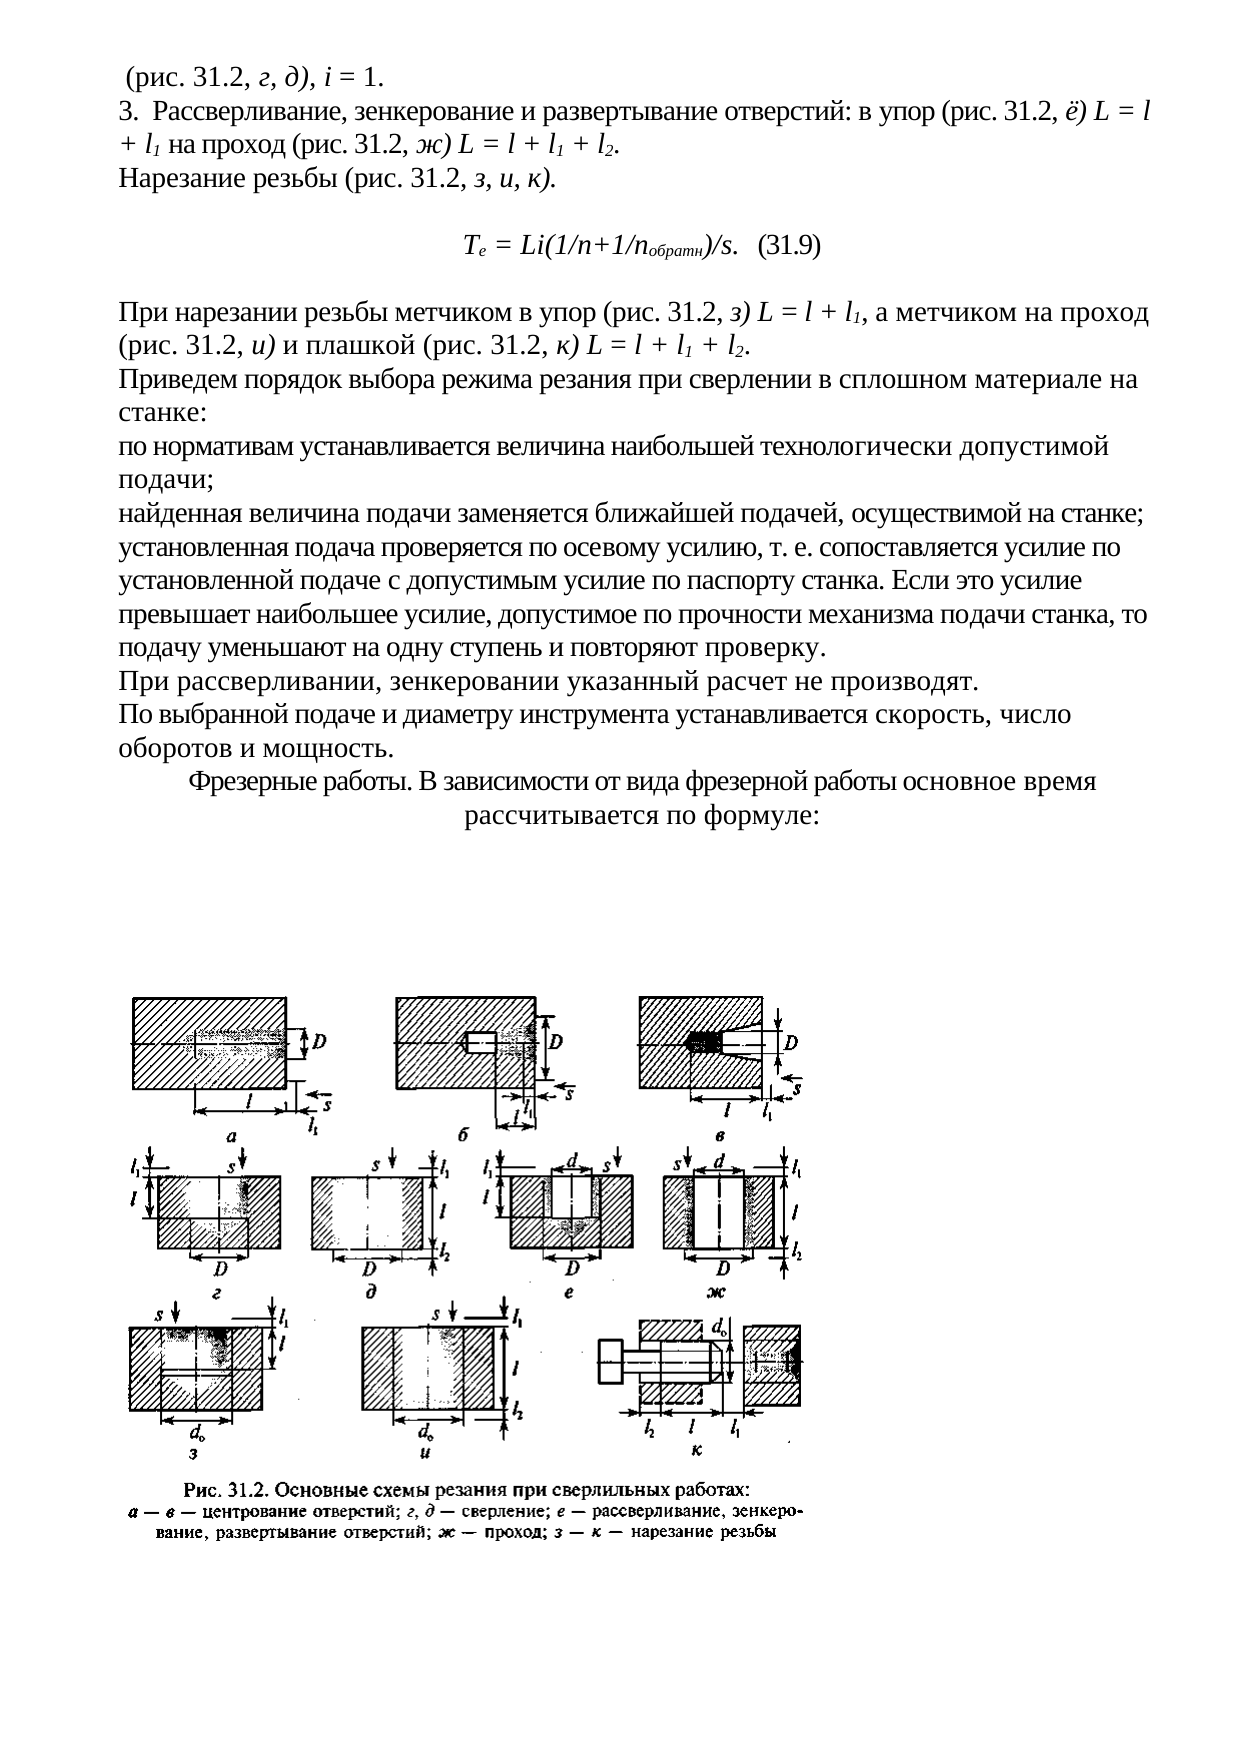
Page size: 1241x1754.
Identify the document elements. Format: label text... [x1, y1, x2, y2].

text (рис. 31.2, г, д), i = 1. [118, 59, 1167, 93]
text Фрезерные работы. В зависимости от вида фрезерной работы основное время рассчитывается по формуле: [118, 763, 1167, 831]
text При нарезании резьбы метчиком в упор (рис. 31.2, з) L = l + l1, а метчиком на проход (рис. 31.2, и) и плашкой (рис. 31.2, к) L = l + l1 + l2. [118, 294, 1167, 361]
picture [117, 987, 812, 1549]
text Нарезание резьбы (рис. 31.2, з, и, к). [118, 160, 1167, 193]
text Te = Li(1/n+1/nобратн)/s. (31.9) [118, 227, 1167, 260]
text 3. Рассверливание, зенкерование и развертывание отверстий: в упор (рис. 31.2, ё) L = l + l1 на проход (рис. 31.2, ж) L = l + l1 + l2. [118, 93, 1167, 160]
text При рассверливании, зенкеровании указанный расчет не производят. [118, 663, 1167, 696]
text Приведем порядок выбора режима резания при сверлении в сплошном материале на станке: [118, 361, 1167, 428]
text по нормативам устанавливается величина наибольшей технологически допустимой подачи; [118, 428, 1167, 495]
text По выбранной подаче и диаметру инструмента устанавливается скорость, число оборотов и мощность. [118, 696, 1167, 763]
text найденная величина подачи заменяется ближайшей подачей, осуществимой на станке; установленная подача проверяется по осевому усилию, т. е. сопоставляется усилие по установленной подаче с допустимым усилие по паспорту станка. Если это усилие превышает наибольшее усилие, допустимое по прочности механизма подачи станка, то подачу уменьшают на одну ступень и повторяют проверку. [118, 495, 1167, 663]
